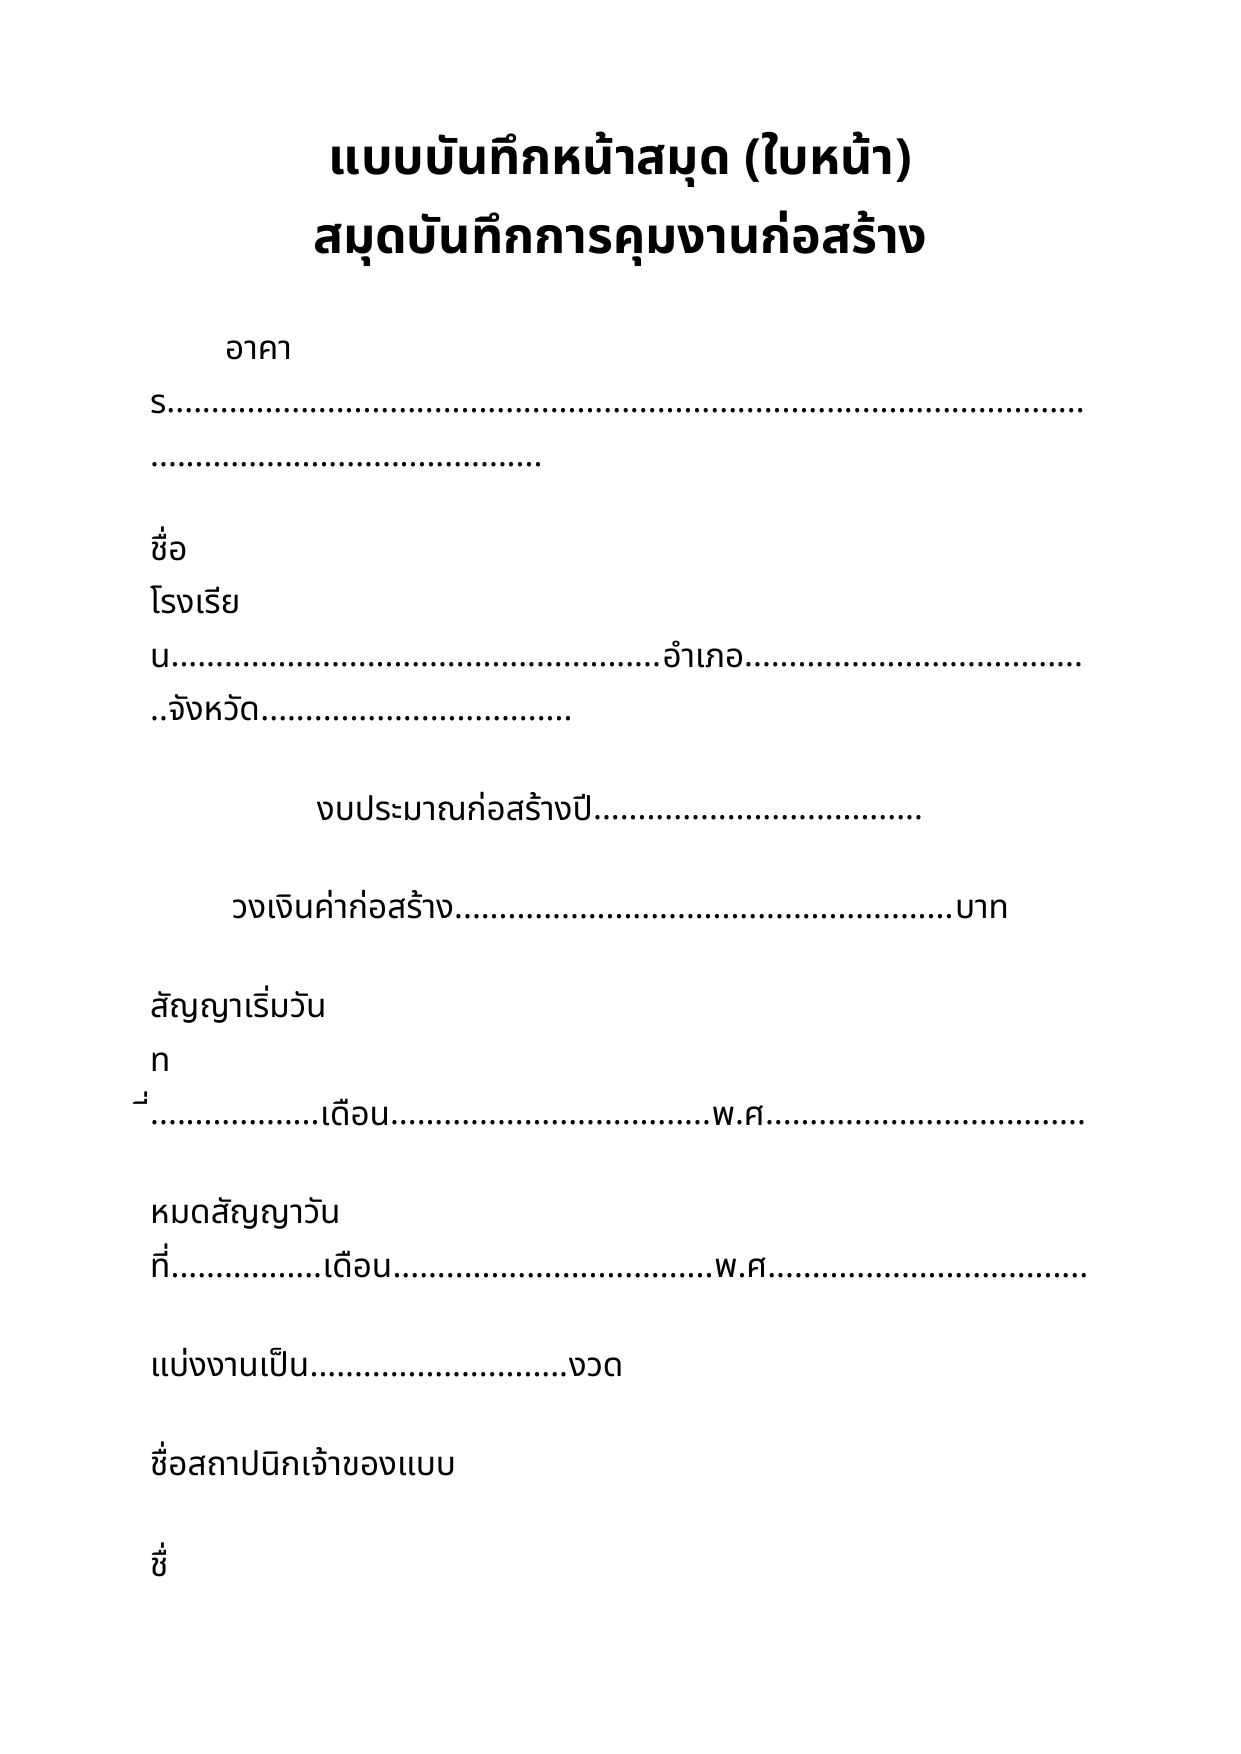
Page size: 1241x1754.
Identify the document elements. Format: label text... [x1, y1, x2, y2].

text ชื่อโรงเรียน.......................................................อำเภอ........................................จังหวัด................................... [150, 522, 1090, 736]
text วงเงินค่าก่อสร้าง........................................................บาท [150, 880, 1090, 934]
text แบบบันทึกหน้าสมุด (ใบหน้า) [150, 118, 1090, 197]
text สมุดบันทึกการคุมงานก่อสร้าง [150, 197, 1090, 276]
text แบ่งงานเป็น.............................งวด [150, 1338, 1090, 1391]
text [150, 1437, 1090, 1592]
text งบประมาณก่อสร้างปี..................................... [150, 781, 1090, 835]
text สัญญาเริ่มวันที่...................เดือน....................................พ.ศ.................................... [150, 979, 1090, 1140]
text อาคาร................................................................................................................................................... [150, 321, 1090, 476]
text หมดสัญญาวันที่.................เดือน....................................พ.ศ.................................... [150, 1185, 1090, 1292]
